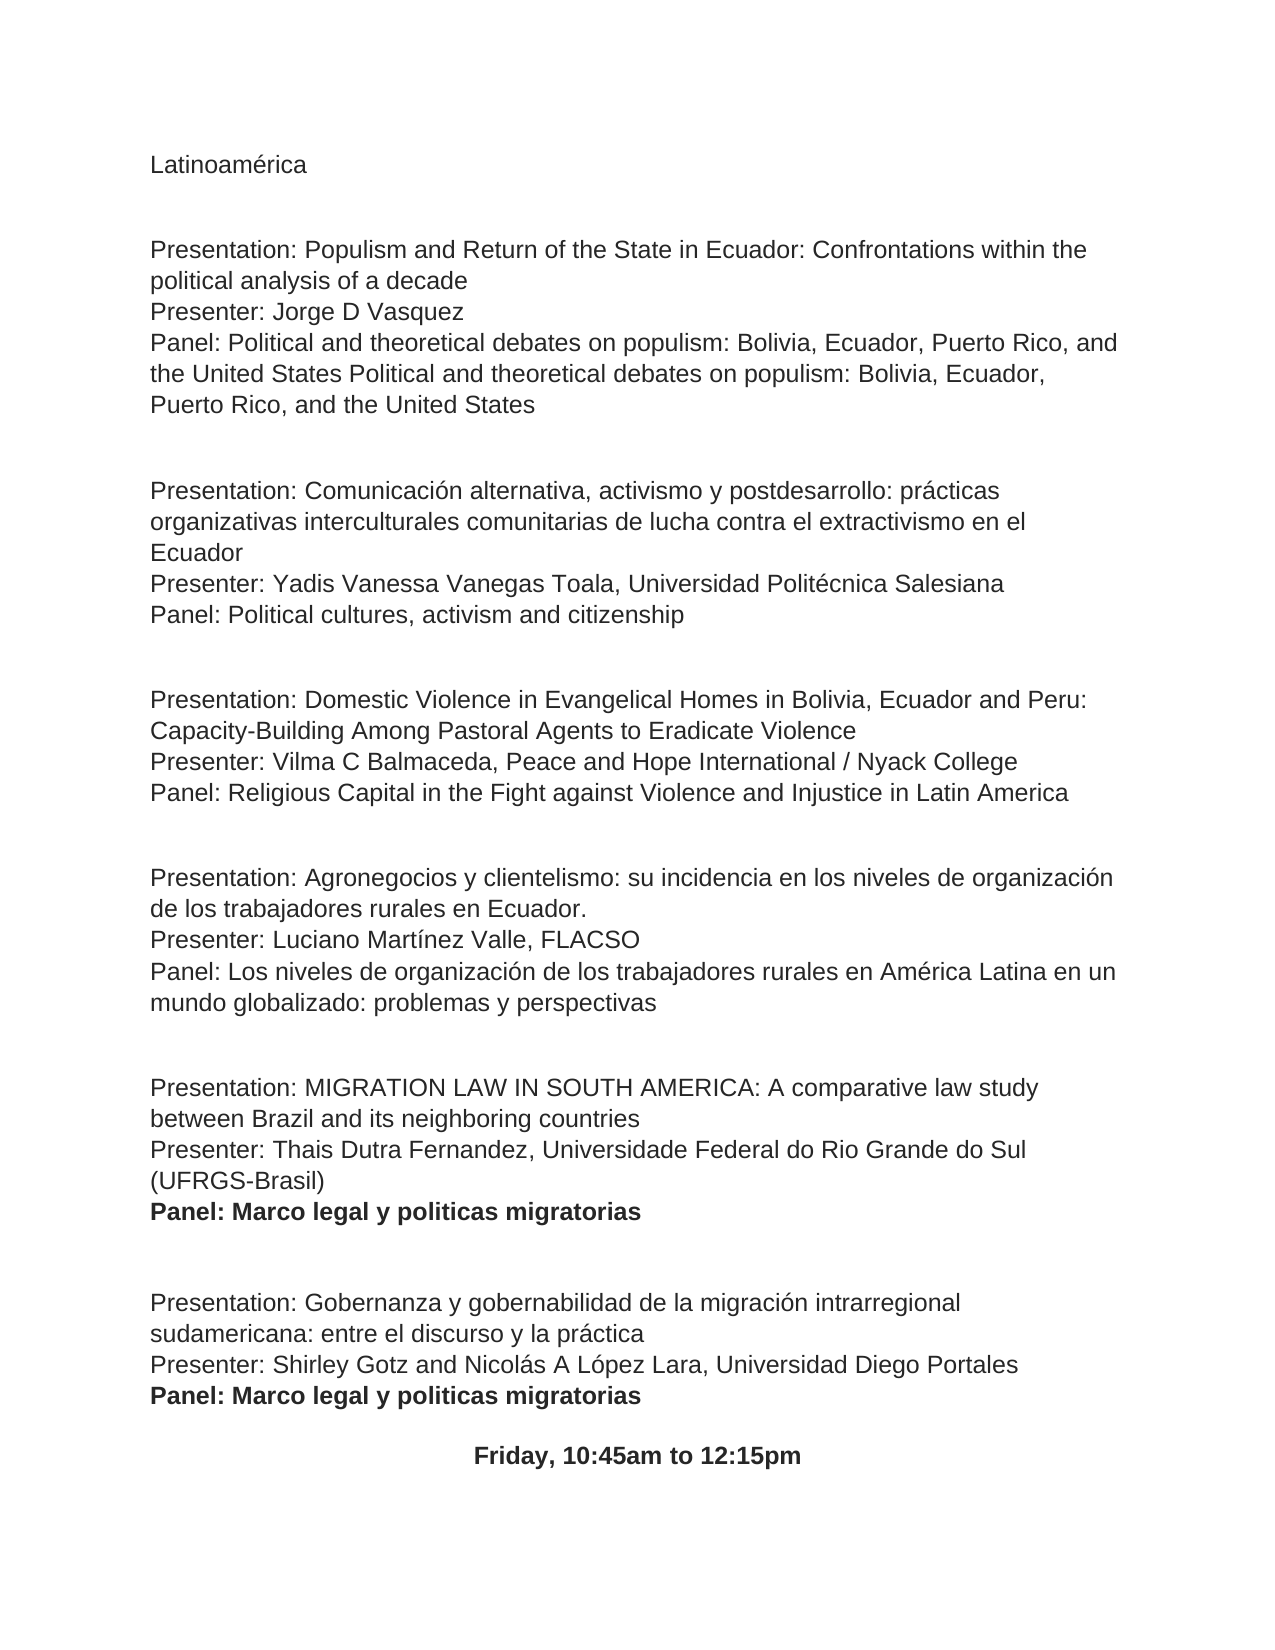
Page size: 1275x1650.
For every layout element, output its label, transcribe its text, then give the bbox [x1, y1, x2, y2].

text Friday, 10:45am to 12:15pm [150, 1441, 1125, 1472]
text Presentation: Domestic Violence in Evangelical Homes in Bolivia, Ecuador and Peru: Capacity-Building Among Pastoral Agents to Eradicate Violence Presenter: Vilma C Balmaceda, Peace and Hope International / Nyack College Panel: Religious Capital in the Fight against Violence and Injustice in Latin America [150, 685, 1125, 838]
text Presentation: MIGRATION LAW IN SOUTH AMERICA: A comparative law study between Brazil and its neighboring countries Presenter: Thais Dutra Fernandez, Universidade Federal do Rio Grande do Sul (UFRGS-Brasil) [150, 1073, 1125, 1197]
text Panel: Marco legal y politicas migratorias [150, 1197, 1125, 1257]
text Presentation: Gobernanza y gobernabilidad de la migración intrarregional sudamericana: entre el discurso y la práctica Presenter: Shirley Gotz and Nicolás A López Lara, Universidad Diego Portales Panel: Marco legal y politicas migratorias [150, 1257, 1125, 1441]
text Presentation: Populism and Return of the State in Ecuador: Confrontations within the political analysis of a decade Presenter: Jorge D Vasquez Panel: Political and theoretical debates on populism: Bolivia, Ecuador, Puerto Rico, and the United States Political and theoretical debates on populism: Bolivia, Ecuador, Puerto Rico, and the United States [150, 235, 1125, 451]
text Presentation: Comunicación alternativa, activismo y postdesarrollo: prácticas organizativas interculturales comunitarias de lucha contra el extractivismo en el Ecuador Presenter: Yadis Vanessa Vanegas Toala, Universidad Politécnica Salesiana Panel: Political cultures, activism and citizenship [150, 476, 1125, 660]
text Presentation: Agronegocios y clientelismo: su incidencia en los niveles de organización de los trabajadores rurales en Ecuador. Presenter: Luciano Martínez Valle, FLACSO Panel: Los niveles de organización de los trabajadores rurales en América Latina en un mundo globalizado: problemas y perspectivas [150, 863, 1125, 1048]
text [150, 150, 1125, 210]
